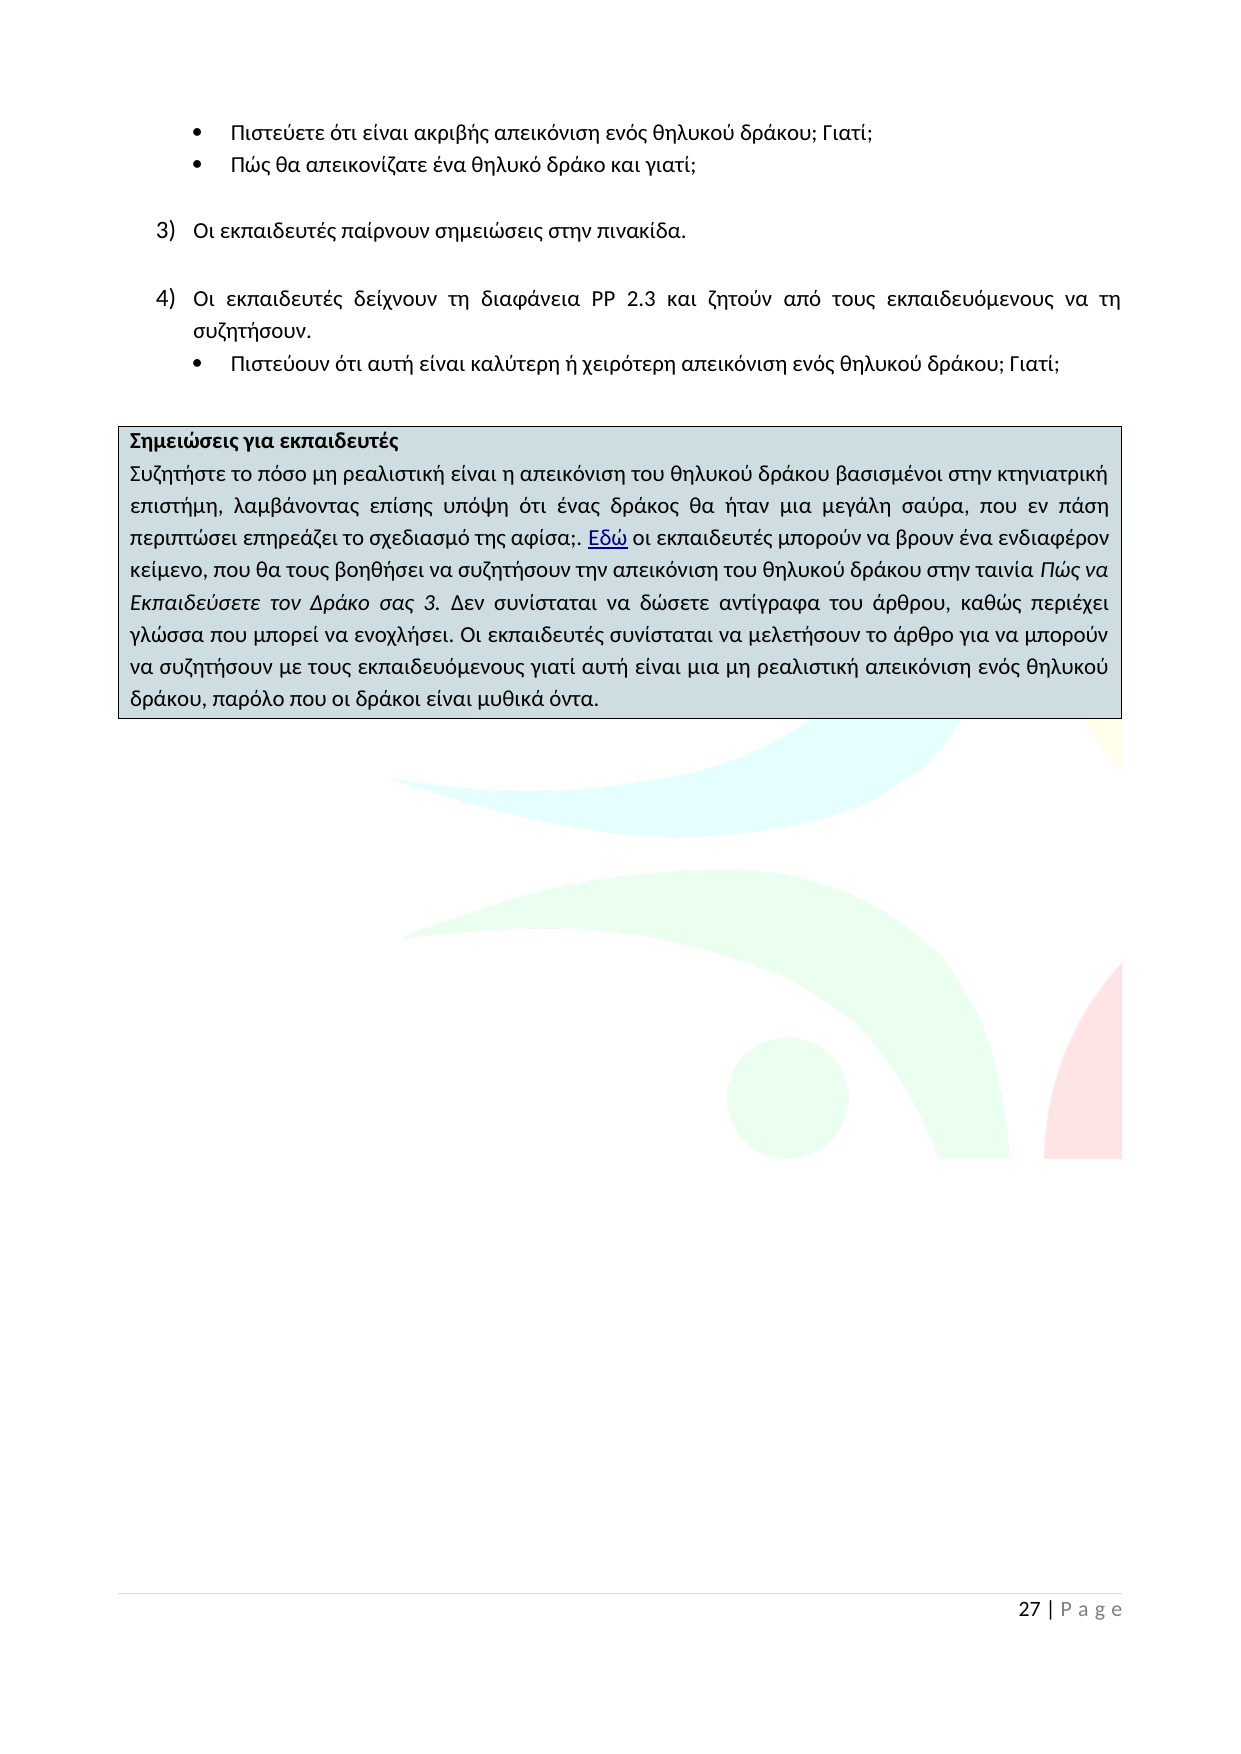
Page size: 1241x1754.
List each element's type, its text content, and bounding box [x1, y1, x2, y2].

list Οι εκπαιδευτές παίρνουν σημειώσεις στην πινακίδα. [156, 215, 1122, 245]
list Πιστεύετε ότι είναι ακριβής απεικόνιση ενός θηλυκού δράκου; Γιατί; [193, 118, 1122, 146]
list Οι εκπαιδευτές δείχνουν τη διαφάνεια PP 2.3 και ζητούν από τους εκπαιδευόμενους να τη συζητήσουν. [156, 282, 1122, 344]
list Πιστεύουν ότι αυτή είναι καλύτερη ή χειρότερη απεικόνιση ενός θηλυκού δράκου; Γιατί; [193, 349, 1122, 377]
table_header Σημειώσεις για εκπαιδευτές Συζητήστε το πόσο μη ρεαλιστική είναι η απεικόνιση του θηλυκού δράκου βασισμένοι στην κτηνιατρική επιστήμη, λαμβάνοντας επίσης υπόψη ότι ένας δράκος θα ήταν μια μεγάλη σαύρα, που εν πάση περιπτώσει επηρεάζει το σχεδιασμό της αφίσα;. Εδώ οι εκπαιδευτές μπορούν να βρουν ένα ενδιαφέρον κείμενο, που θα τους βοηθήσει να συζητήσουν την απεικόνιση του θηλυκού δράκου στην ταινία Πώς να Εκπαιδεύσετε τον Δράκο σας 3. Δεν συνίσταται να δώσετε αντίγραφα του άρθρου, καθώς περιέχει γλώσσα που μπορεί να ενοχλήσει. Οι εκπαιδευτές συνίσταται να μελετήσουν το άρθρο για να μπορούν να συζητήσουν με τους εκπαιδευόμενους γιατί αυτή είναι μια μη ρεαλιστική απεικόνιση ενός θηλυκού δράκου, παρόλο που οι δράκοι είναι μυθικά όντα. [119, 427, 1121, 718]
list Πώς θα απεικονίζατε ένα θηλυκό δράκο και γιατί; [193, 150, 1122, 178]
